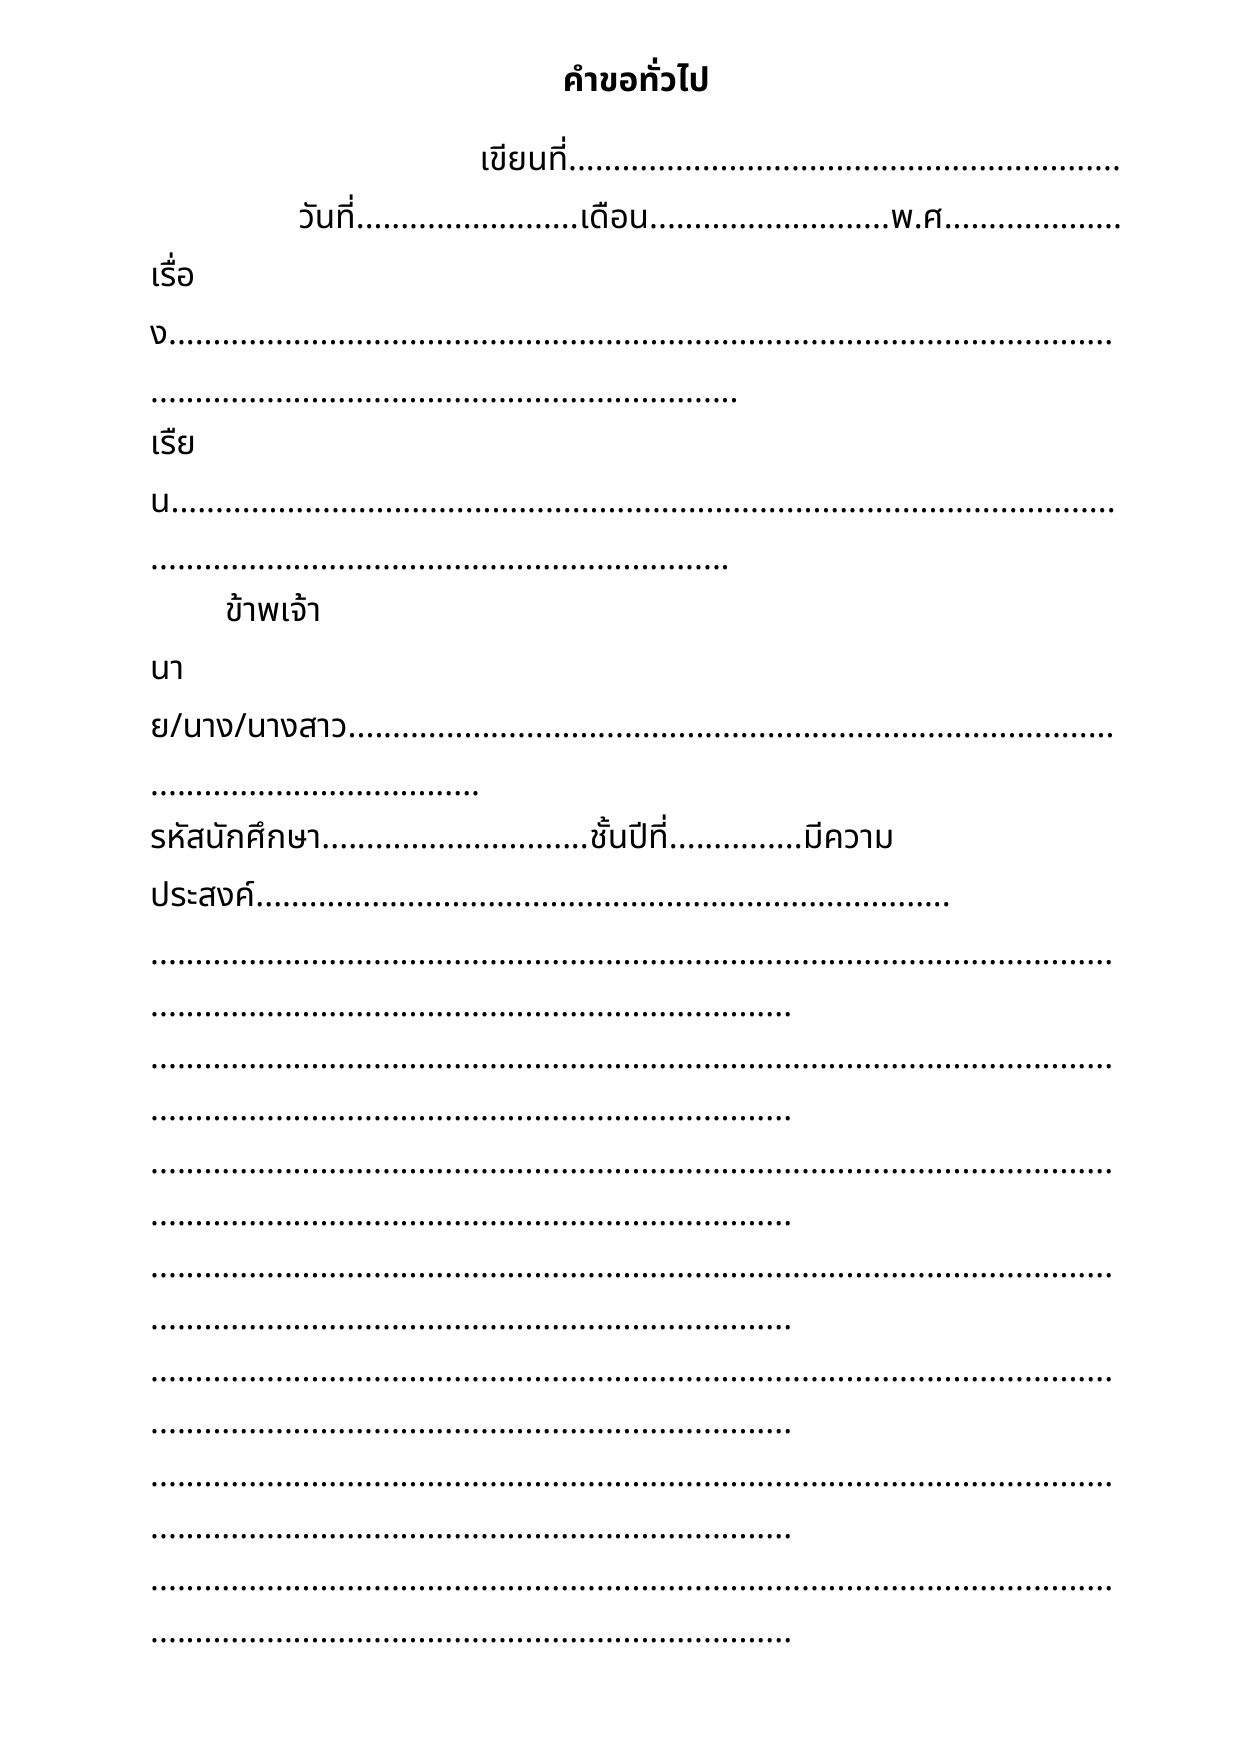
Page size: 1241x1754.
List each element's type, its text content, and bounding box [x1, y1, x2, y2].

text คำขอทั่วไป [150, 56, 1122, 107]
text เรืยน........................................................................................................................................................................... [150, 419, 1122, 579]
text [150, 1555, 1122, 1652]
text เขียนที่.............................................................. [150, 135, 1122, 186]
text วันที่.........................เดือน...........................พ.ศ.................... [150, 193, 1122, 244]
text เรื่อง............................................................................................................................................................................ [150, 251, 1122, 412]
text ข้าพเจ้า นาย/นาง/นางสาว........................................................................................................................... รหัสนักศึกษา..............................ชั้นปีที่...............มีความประสงค์.............................................................................. [150, 586, 1122, 921]
